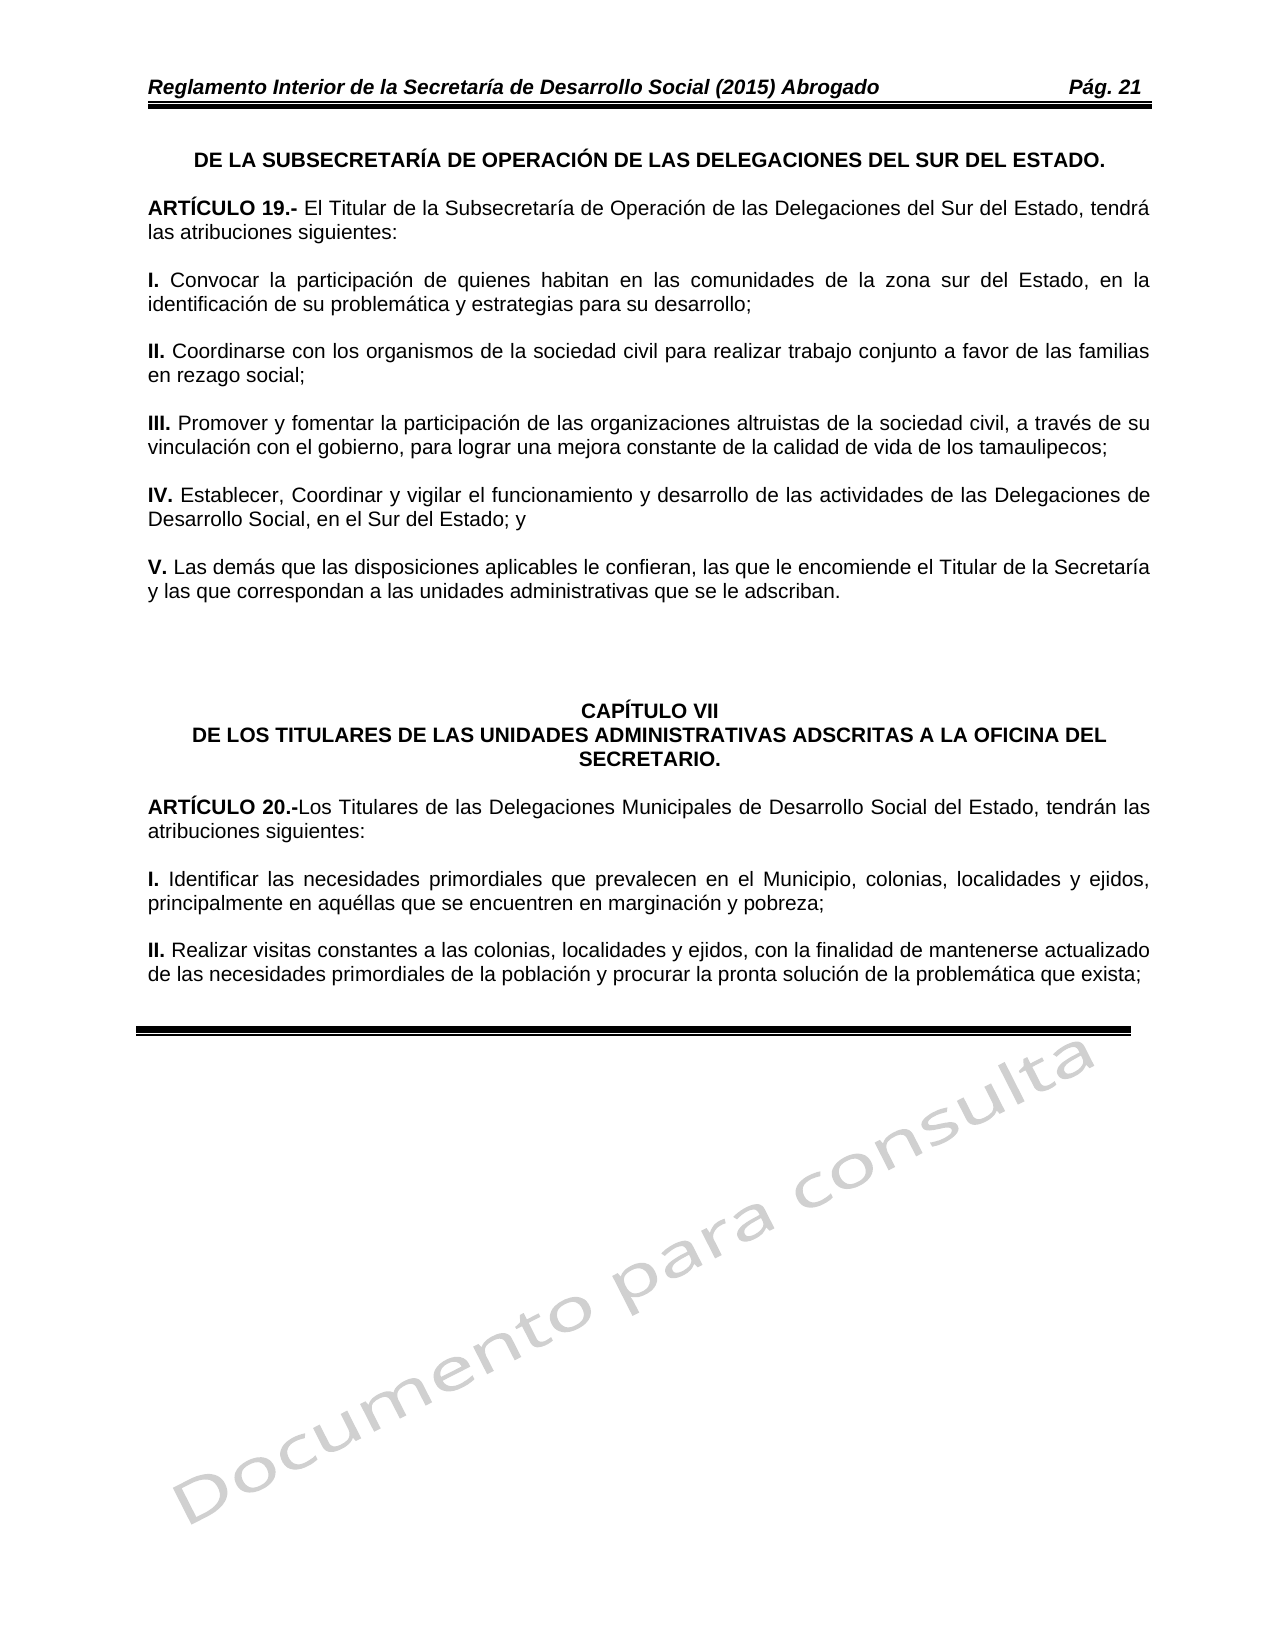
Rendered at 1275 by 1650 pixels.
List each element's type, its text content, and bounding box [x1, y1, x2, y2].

text ARTÍCULO 19.- El Titular de la Subsecretaría de Operación de las Delegaciones del Sur del Estado, tendrá las atribuciones siguientes: [148, 196, 1152, 243]
text CAPÍTULO VII [148, 699, 1152, 723]
text IV. Establecer, Coordinar y vigilar el funcionamiento y desarrollo de las actividades de las Delegaciones de Desarrollo Social, en el Sur del Estado; y [148, 483, 1152, 531]
text DE LOS TITULARES DE LAS UNIDADES ADMINISTRATIVAS ADSCRITAS A LA OFICINA DEL [148, 723, 1152, 747]
text I. Convocar la participación de quienes habitan en las comunidades de la zona sur del Estado, en la identificación de su problemática y estrategias para su desarrollo; [148, 267, 1152, 315]
text ARTÍCULO 20.-Los Titulares de las Delegaciones Municipales de Desarrollo Social del Estado, tendrán las atribuciones siguientes: [148, 794, 1152, 842]
text II. Coordinarse con los organismos de la sociedad civil para realizar trabajo conjunto a favor de las familias en rezago social; [148, 339, 1152, 387]
text I. Identificar las necesidades primordiales que prevalecen en el Municipio, colonias, localidades y ejidos, principalmente en aquéllas que se encuentren en marginación y pobreza; [148, 866, 1152, 914]
text DE LA SUBSECRETARÍA DE OPERACIÓN DE LAS DELEGACIONES DEL SUR DEL ESTADO. [148, 148, 1152, 172]
text SECRETARIO. [148, 747, 1152, 771]
text V. Las demás que las disposiciones aplicables le confieran, las que le encomiende el Titular de la Secretaría y las que correspondan a las unidades administrativas que se le adscriban. [148, 555, 1152, 603]
text III. Promover y fomentar la participación de las organizaciones altruistas de la sociedad civil, a través de su vinculación con el gobierno, para lograr una mejora constante de la calidad de vida de los tamaulipecos; [148, 411, 1152, 459]
text II. Realizar visitas constantes a las colonias, localidades y ejidos, con la finalidad de mantenerse actualizado de las necesidades primordiales de la población y procurar la pronta solución de la problemática que exista; [148, 938, 1152, 986]
